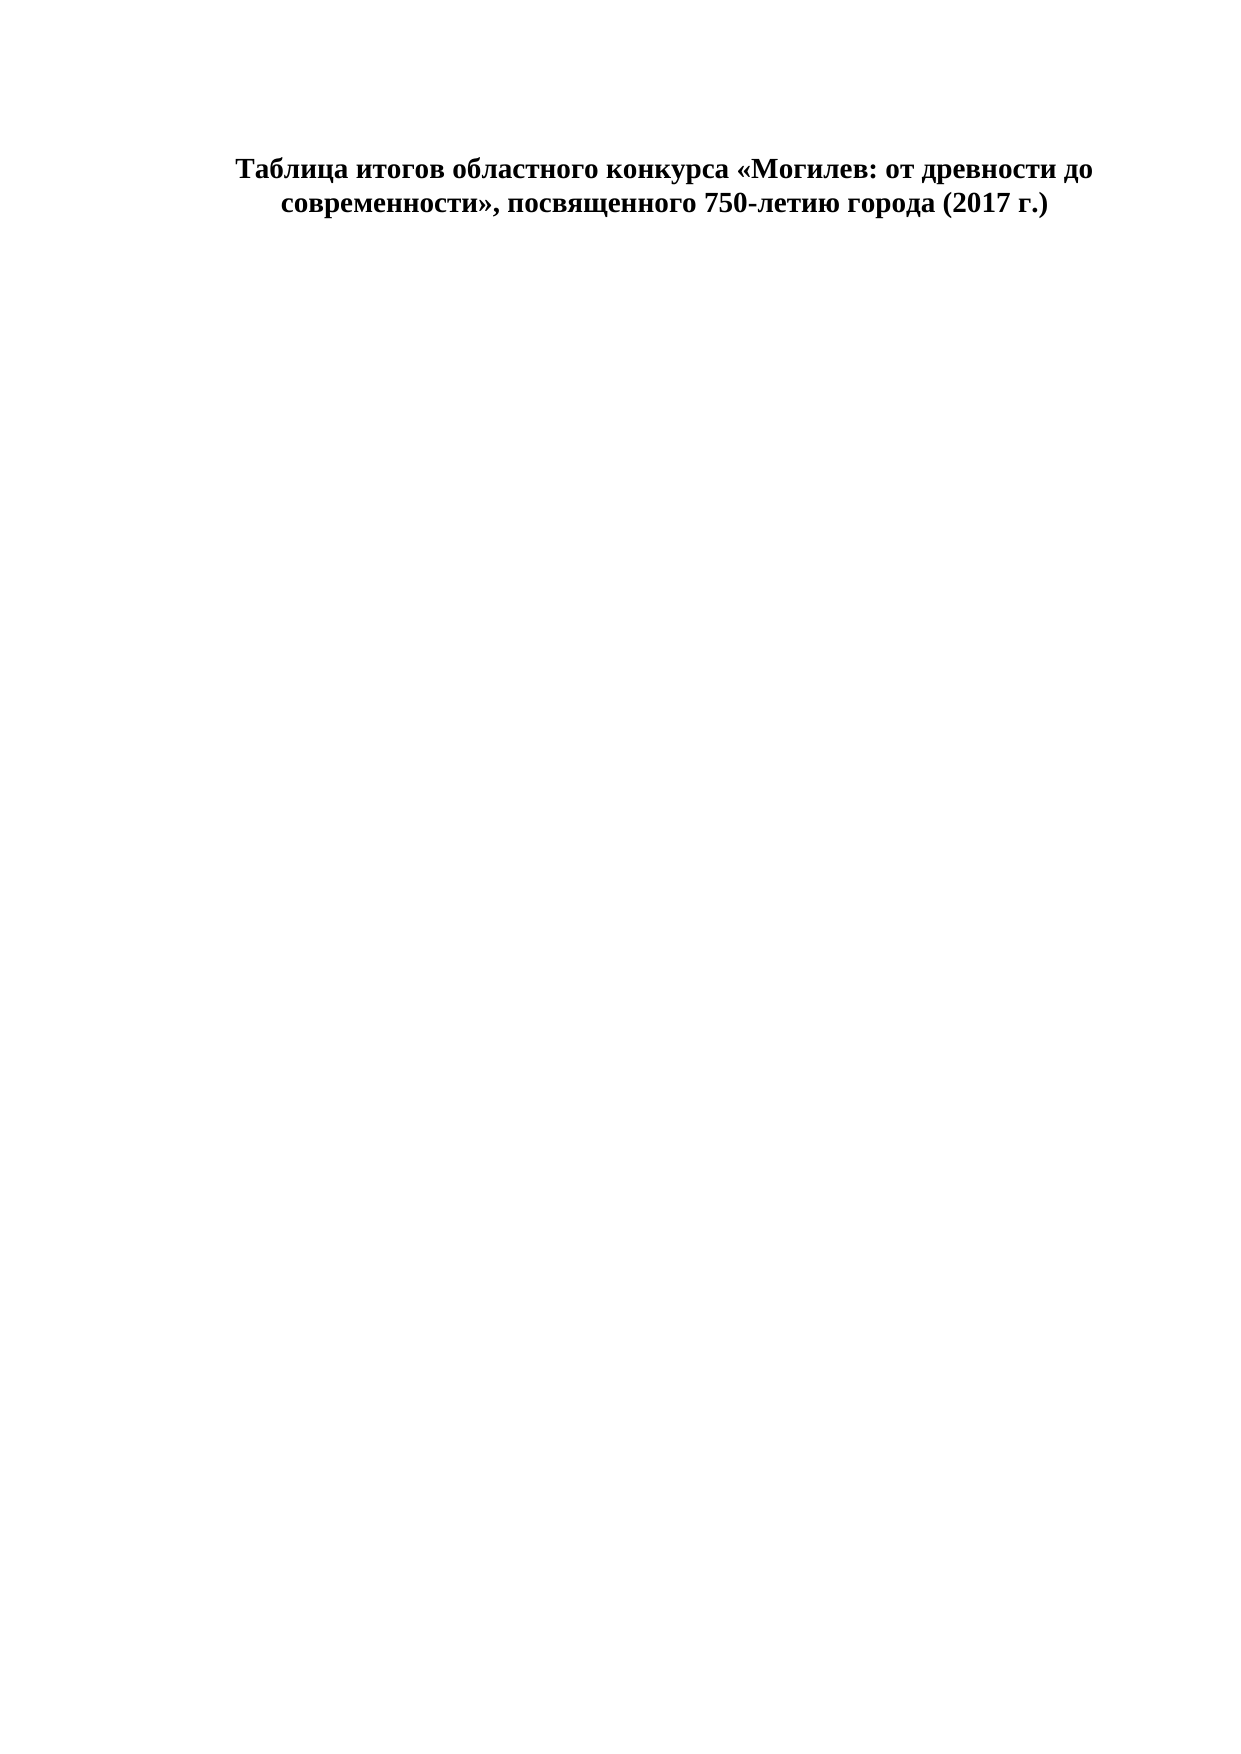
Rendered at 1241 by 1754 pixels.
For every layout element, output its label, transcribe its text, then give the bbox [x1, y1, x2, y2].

text Таблица итогов областного конкурса «Могилев: от древности до современности», посвященного 750-летию города (2017 г.) [177, 152, 1152, 219]
